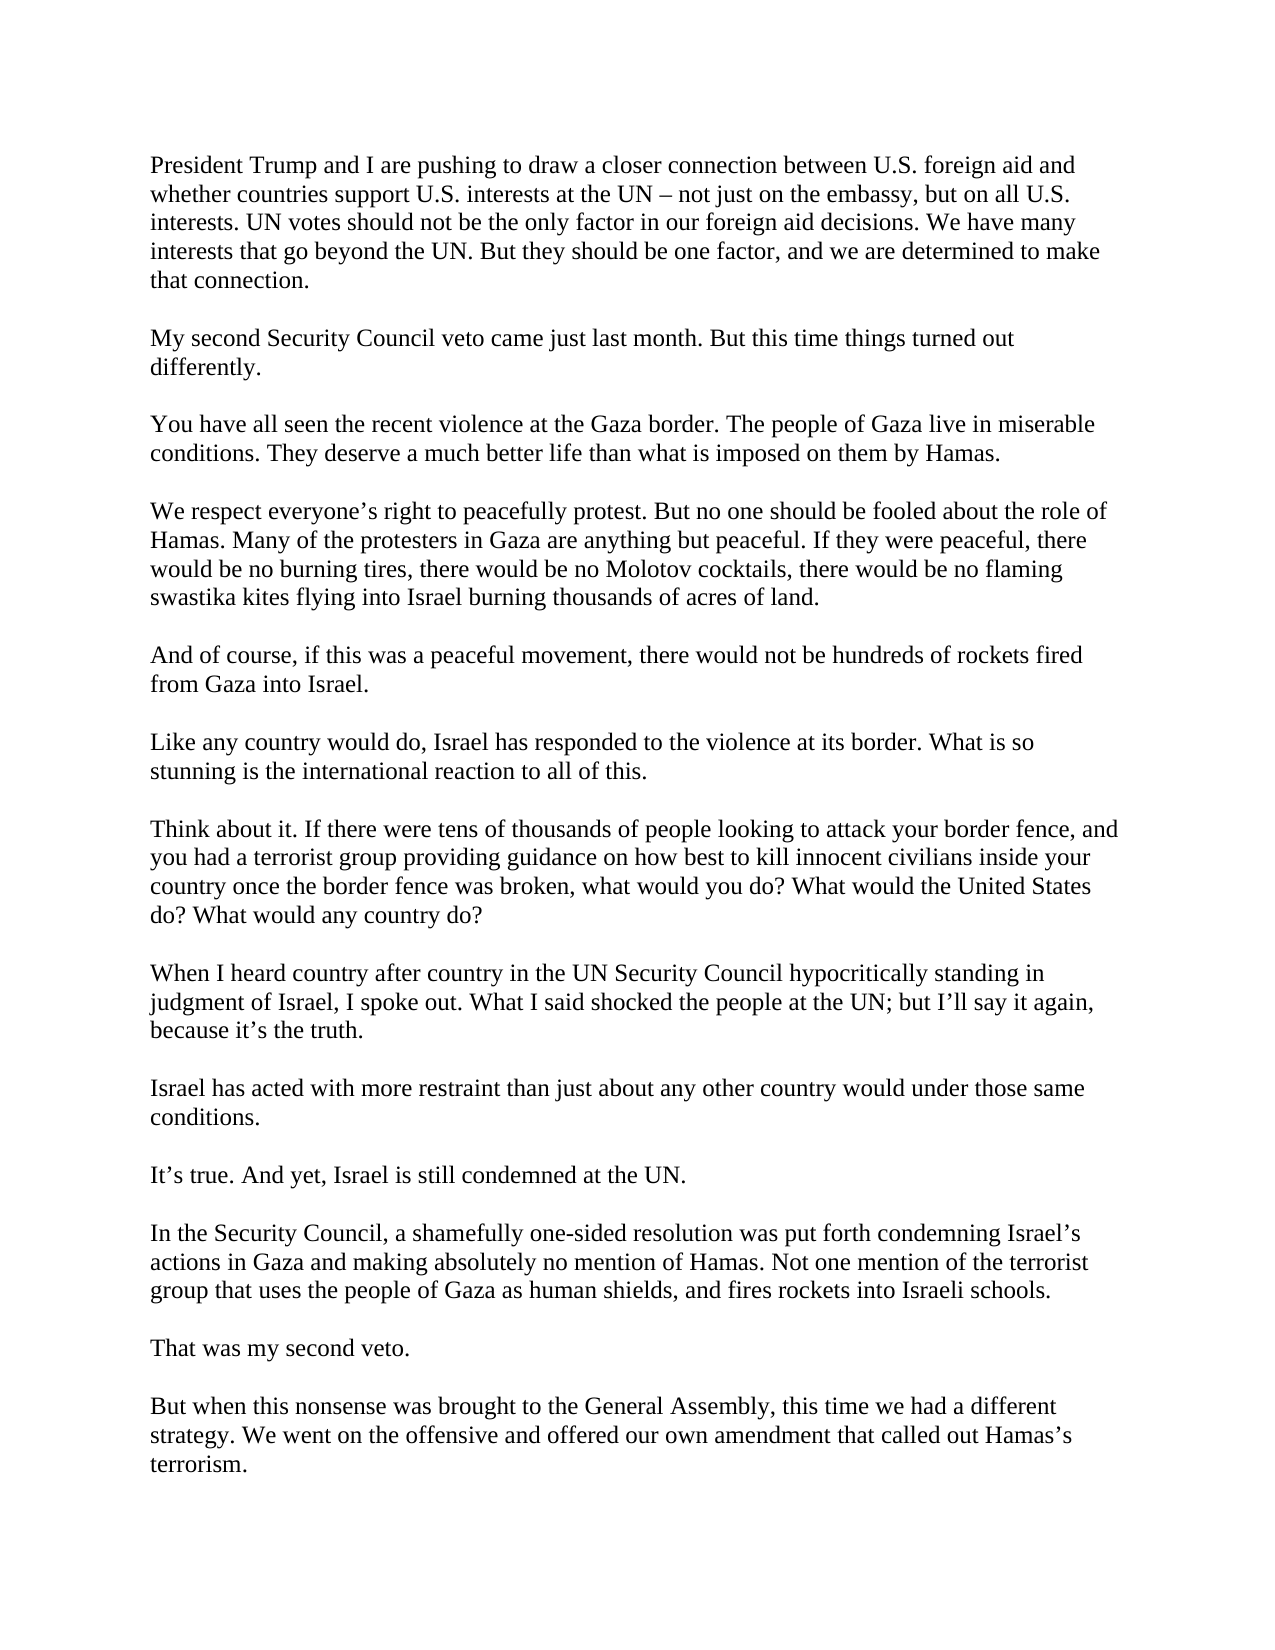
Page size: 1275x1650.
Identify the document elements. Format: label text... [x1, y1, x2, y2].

text When I heard country after country in the UN Security Council hypocritically standing in judgment of Israel, I spoke out. What I said shocked the people at the UN; but I’ll say it again, because it’s the truth. [150, 958, 1125, 1044]
text President Trump and I are pushing to draw a closer connection between U.S. foreign aid and whether countries support U.S. interests at the UN – not just on the embassy, but on all U.S. interests. UN votes should not be the only factor in our foreign aid decisions. We have many interests that go beyond the UN. But they should be one factor, and we are determined to make that connection. [150, 150, 1125, 294]
text Like any country would do, Israel has responded to the violence at its border. What is so stunning is the international reaction to all of this. [150, 727, 1125, 784]
text You have all seen the recent violence at the Gaza border. The people of Gaza live in miserable conditions. They deserve a much better life than what is imposed on them by Hamas. [150, 409, 1125, 467]
text In the Security Council, a shamefully one-sided resolution was put forth condemning Israel’s actions in Gaza and making absolutely no mention of Hamas. Not one mention of the terrorist group that uses the people of Gaza as human shields, and fires rockets into Israeli schools. [150, 1218, 1125, 1304]
text And of course, if this was a peaceful movement, there would not be hundreds of rockets fired from Gaza into Israel. [150, 640, 1125, 698]
text Israel has acted with more restraint than just about any other country would under those same conditions. [150, 1073, 1125, 1131]
text It’s true. And yet, Israel is still condemned at the UN. [150, 1160, 1125, 1189]
text Think about it. If there were tens of thousands of people looking to attack your border fence, and you had a terrorist group providing guidance on how best to kill innocent civilians inside your country once the border fence was broken, what would you do? What would the United States do? What would any country do? [150, 814, 1125, 929]
text That was my second veto. [150, 1333, 1125, 1362]
text But when this nonsense was brought to the General Assembly, this time we had a different strategy. We went on the offensive and offered our own amendment that called out Hamas’s terrorism. [150, 1391, 1125, 1477]
text My second Security Council veto came just last month. But this time things turned out differently. [150, 323, 1125, 380]
text We respect everyone’s right to peacefully protest. But no one should be fooled about the role of Hamas. Many of the protesters in Gaza are anything but peaceful. If they were peaceful, there would be no burning tires, there would be no Molotov cocktails, there would be no flaming swastika kites flying into Israel burning thousands of acres of land. [150, 496, 1125, 611]
